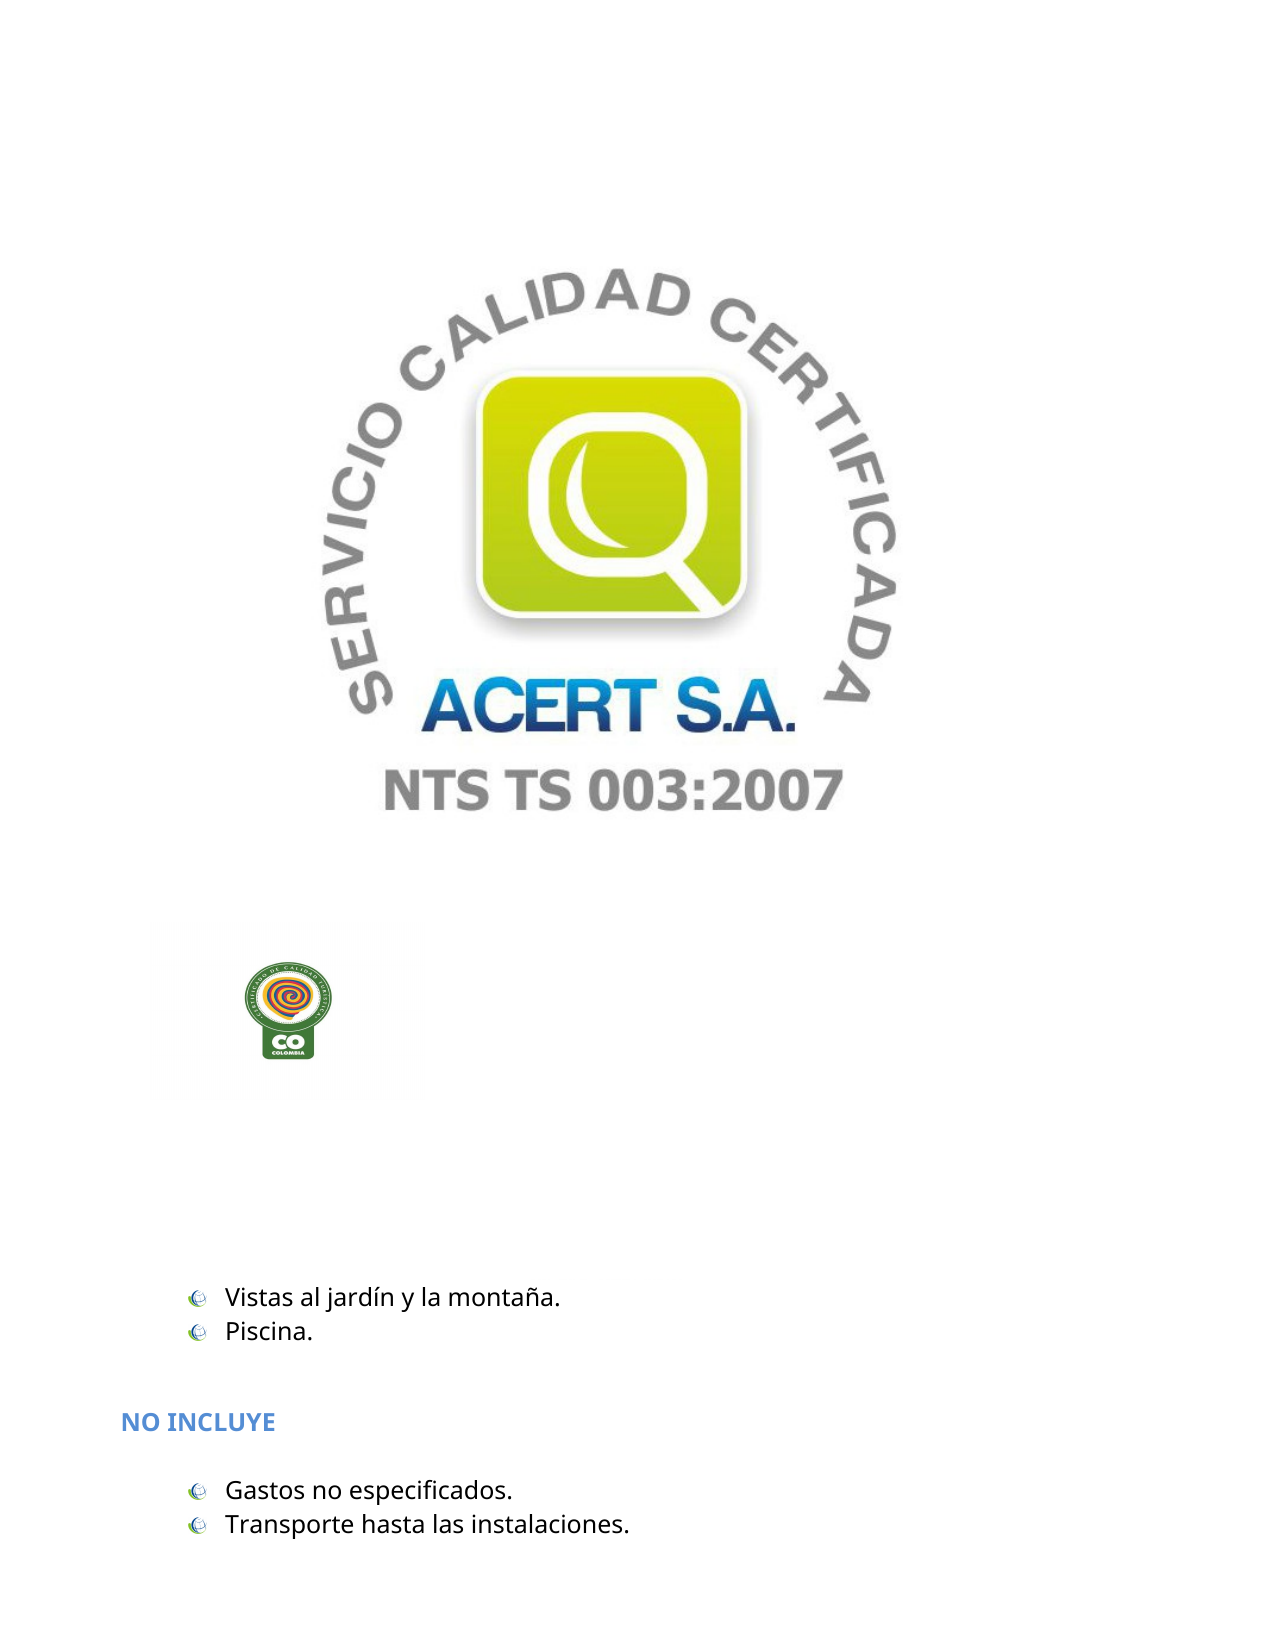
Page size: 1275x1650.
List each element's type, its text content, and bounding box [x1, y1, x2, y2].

picture [188, 1483, 207, 1500]
list Gastos no especificados. [187, 1473, 1166, 1507]
list Vistas al jardín y la montaña. [187, 1280, 1166, 1314]
text NO INCLUYE [120, 1405, 1166, 1439]
picture [188, 1324, 207, 1341]
picture [188, 1290, 207, 1307]
list Piscina. [187, 1314, 1166, 1348]
picture [188, 1517, 207, 1534]
picture [150, 87, 1071, 1280]
list Transporte hasta las instalaciones. [187, 1507, 1166, 1541]
